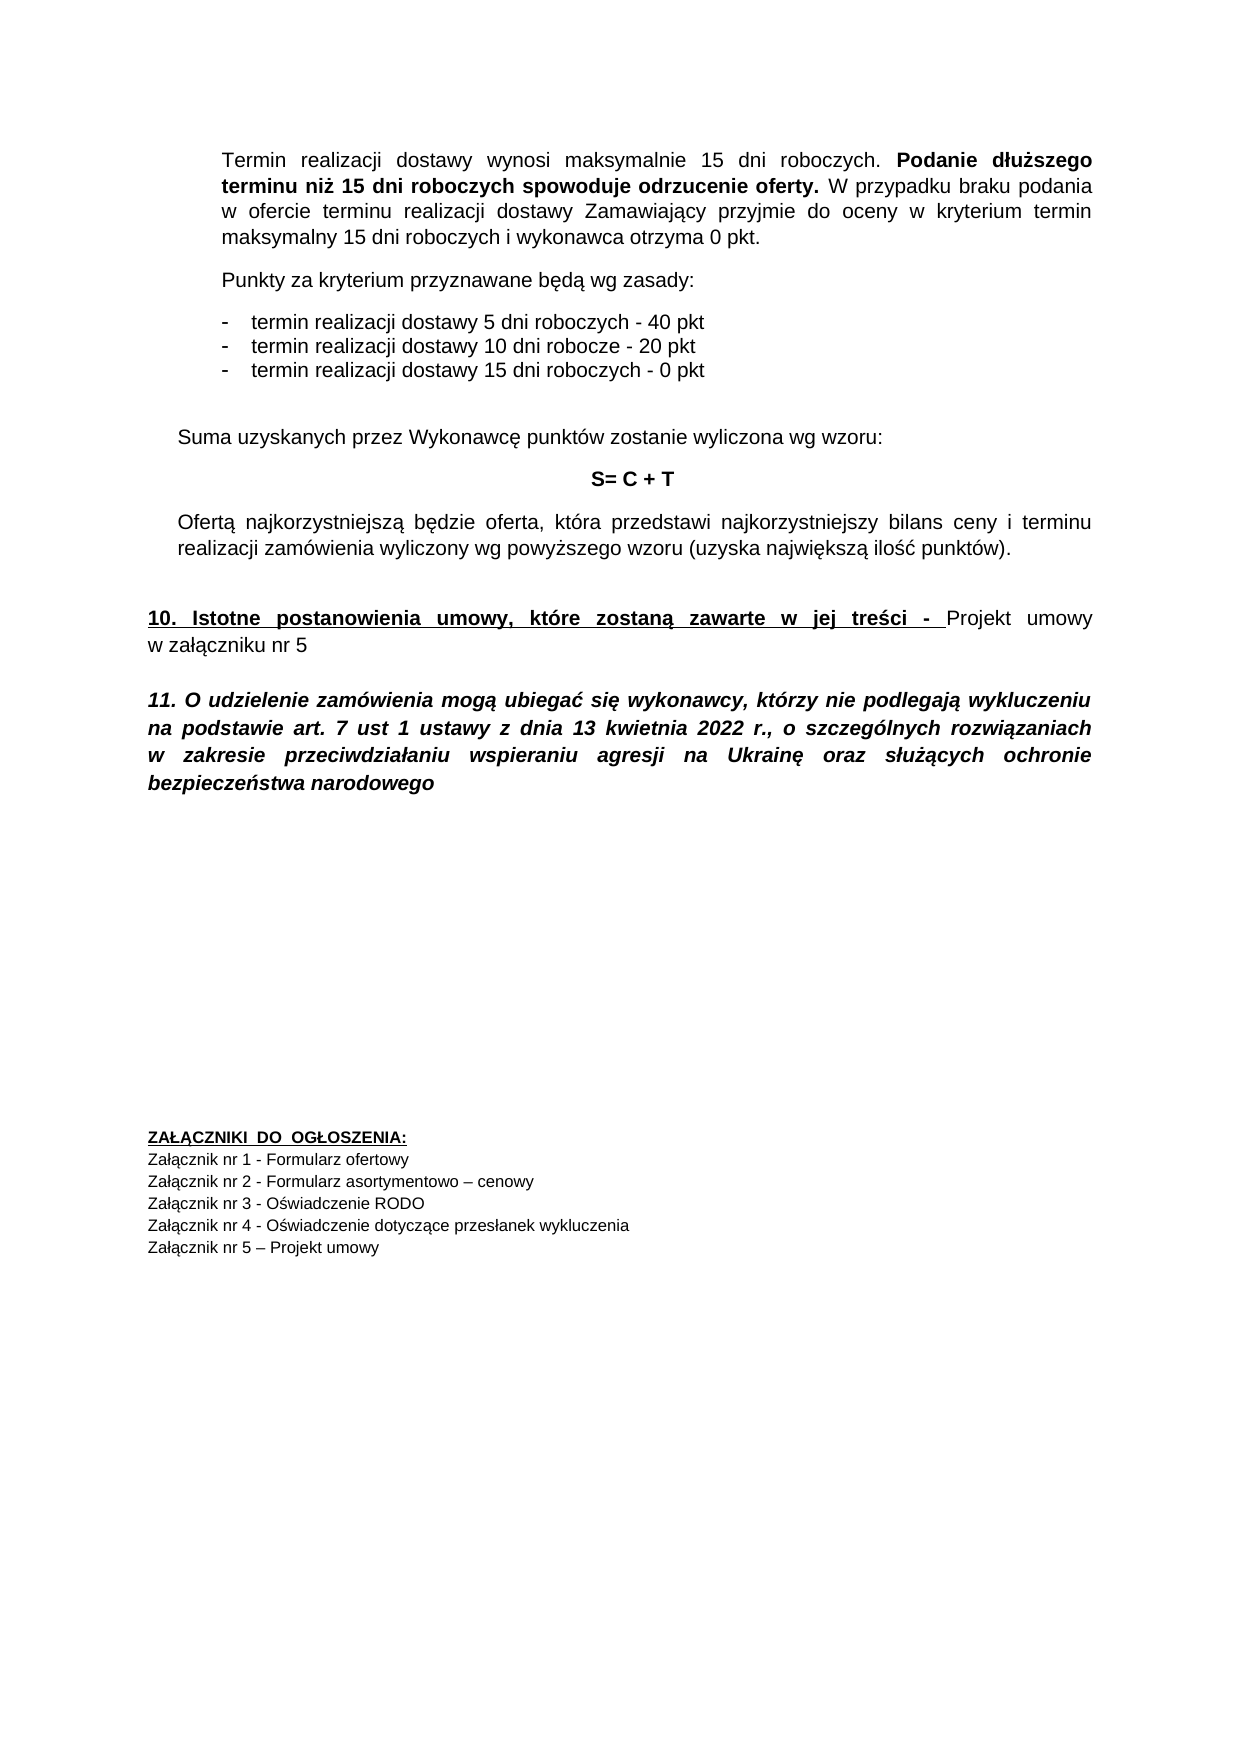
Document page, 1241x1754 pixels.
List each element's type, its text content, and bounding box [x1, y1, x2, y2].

text 11. O udzielenie zamówienia mogą ubiegać się wykonawcy, którzy nie podlegają wykluczeniu na podstawie art. 7 ust 1 ustawy z dnia 13 kwietnia 2022 r., o szczególnych rozwiązaniach w zakresie przeciwdziałaniu wspieraniu agresji na Ukrainę oraz służących ochronie bezpieczeństwa narodowego [148, 688, 1093, 794]
text ZAŁĄCZNIKI DO OGŁOSZENIA: [148, 1128, 1093, 1147]
text Załącznik nr 3 - Oświadczenie RODO [148, 1194, 1093, 1213]
text Załącznik nr 5 – Projekt umowy [148, 1238, 1093, 1257]
list termin realizacji dostawy 10 dni robocze - 20 pkt [221, 334, 1093, 358]
text 10. Istotne postanowienia umowy, które zostaną zawarte w jej treści - Projekt umowy w załączniku nr 5 [148, 606, 1093, 657]
text Punkty za kryterium przyznawane będą wg zasady: [221, 268, 1093, 292]
list termin realizacji dostawy 15 dni roboczych - 0 pkt [221, 358, 1093, 382]
text Termin realizacji dostawy wynosi maksymalnie 15 dni roboczych. Podanie dłuższego terminu niż 15 dni roboczych spowoduje odrzucenie oferty. W przypadku braku podania w ofercie terminu realizacji dostawy Zamawiający przyjmie do oceny w kryterium termin maksymalny 15 dni roboczych i wykonawca otrzyma 0 pkt. [221, 148, 1093, 249]
text Załącznik nr 1 - Formularz ofertowy [148, 1150, 1093, 1169]
list termin realizacji dostawy 5 dni roboczych - 40 pkt [221, 310, 1093, 334]
text Załącznik nr 4 - Oświadczenie dotyczące przesłanek wykluczenia [148, 1216, 1093, 1235]
text Suma uzyskanych przez Wykonawcę punktów zostanie wyliczona wg wzoru: [177, 425, 1093, 449]
text Ofertą najkorzystniejszą będzie oferta, która przedstawi najkorzystniejszy bilans ceny i terminu realizacji zamówienia wyliczony wg powyższego wzoru (uzyska największą ilość punktów). [177, 510, 1093, 559]
text S= C + T [166, 467, 1093, 491]
text Załącznik nr 2 - Formularz asortymentowo – cenowy [148, 1172, 1093, 1191]
